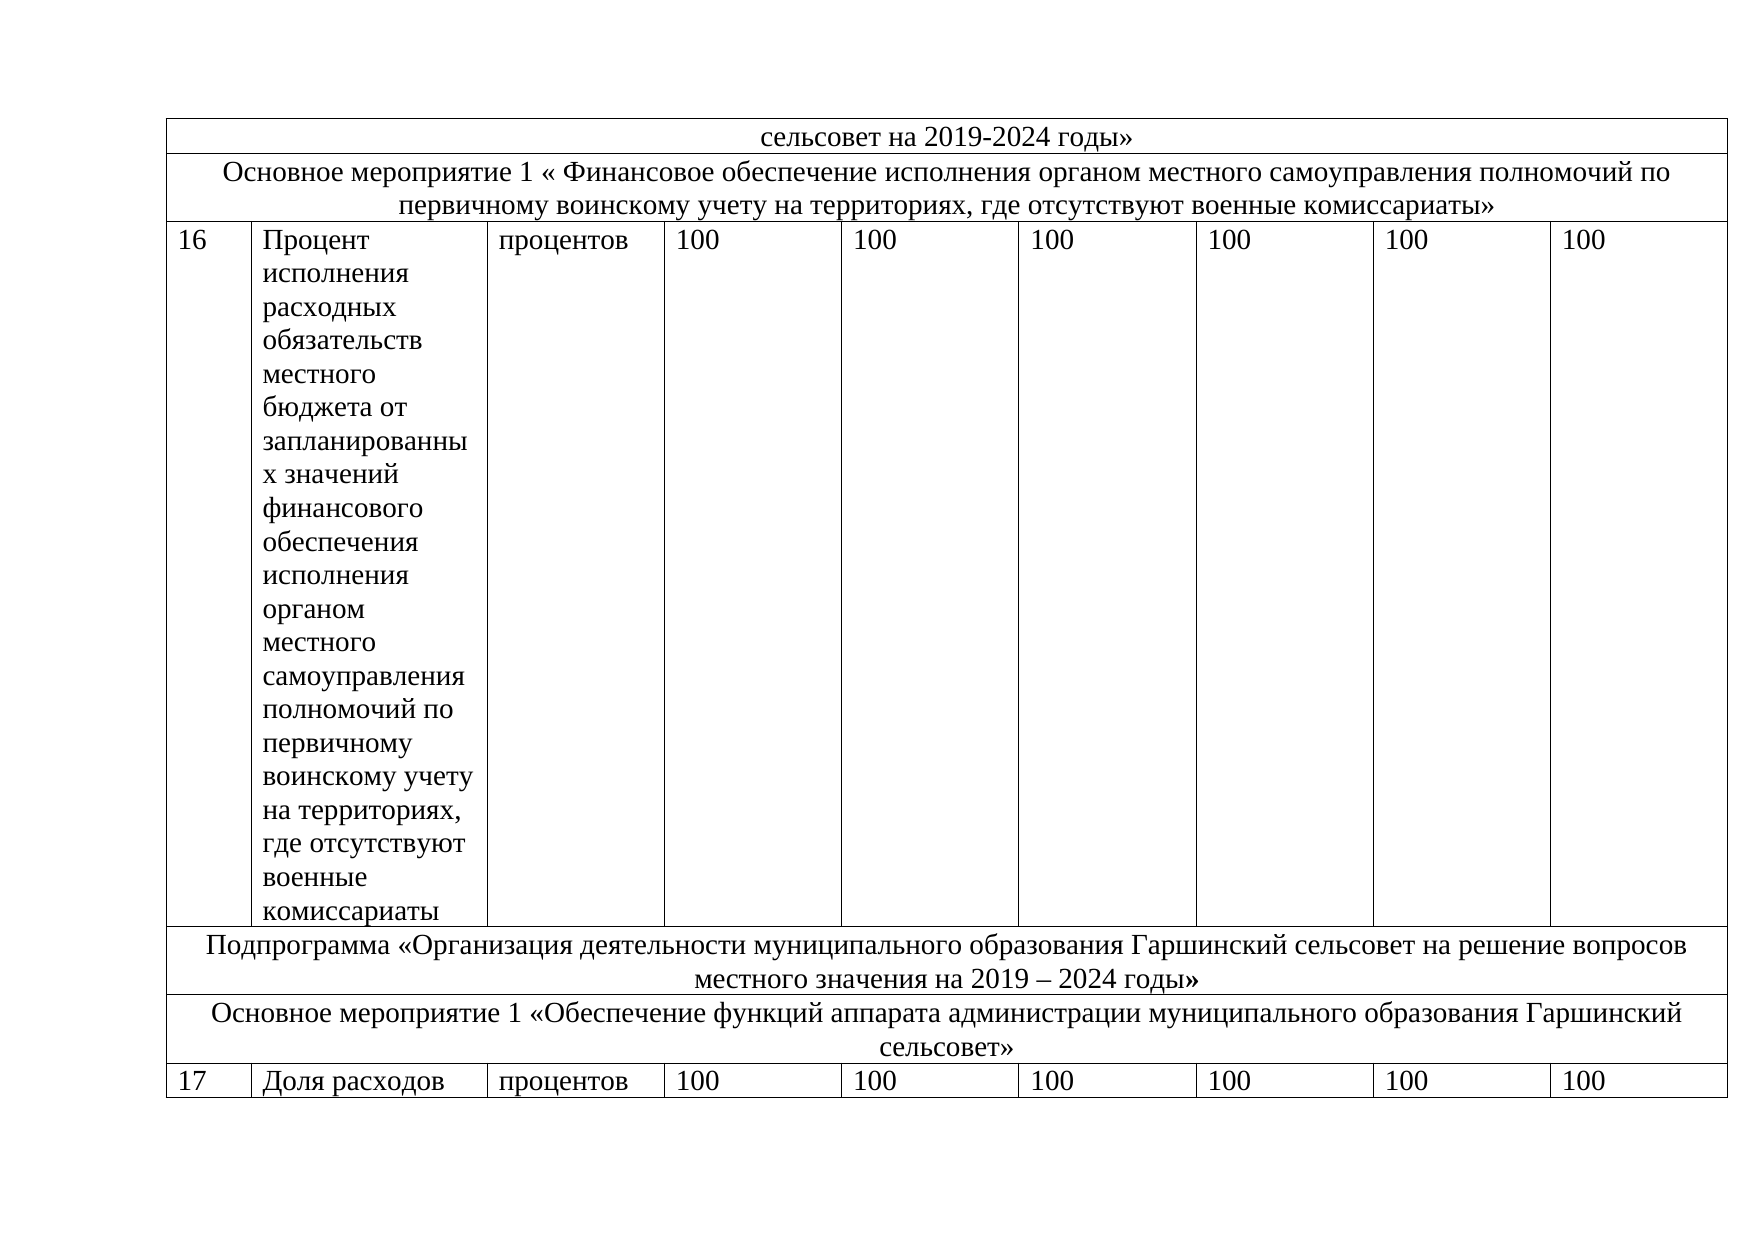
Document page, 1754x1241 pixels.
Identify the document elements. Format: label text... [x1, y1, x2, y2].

table_cell 17 [167, 1064, 251, 1097]
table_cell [252, 1064, 487, 1097]
table_cell Основное мероприятие 1 «Обеспечение функций аппарата администрации муниципального образования Гаршинский сельсовет» [167, 995, 1727, 1062]
table_cell Процент исполнения расходных обязательств местного бюджета от запланированных значений финансового обеспечения исполнения органом местного самоуправления полномочий по первичному воинскому учету на территориях, где отсутствуют военные комиссариаты [252, 222, 487, 926]
table_cell процентов [488, 1064, 664, 1097]
table_cell 100 [1019, 1064, 1196, 1097]
table_cell 100 [665, 222, 841, 926]
table_cell 100 [1197, 222, 1373, 926]
table_cell 100 [1197, 1064, 1373, 1097]
table_cell 100 [1374, 1064, 1550, 1097]
table_cell 100 [665, 1064, 841, 1097]
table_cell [167, 119, 1727, 153]
table_cell 100 [1551, 1064, 1727, 1097]
table_cell 100 [842, 222, 1018, 926]
table_cell 100 [1374, 222, 1550, 926]
table_cell 100 [1019, 222, 1196, 926]
table_cell Основное мероприятие 1 « Финансовое обеспечение исполнения органом местного самоуправления полномочий по первичному воинскому учету на территориях, где отсутствуют военные комиссариаты» [167, 154, 1727, 221]
table_cell 100 [1551, 222, 1727, 926]
table_cell 16 [167, 222, 251, 926]
table_cell Подпрограмма «Организация деятельности муниципального образования Гаршинский сельсовет на решение вопросов местного значения на 2019 – 2024 годы» [167, 927, 1727, 994]
table_cell процентов [488, 222, 664, 926]
table_cell 100 [842, 1064, 1018, 1097]
